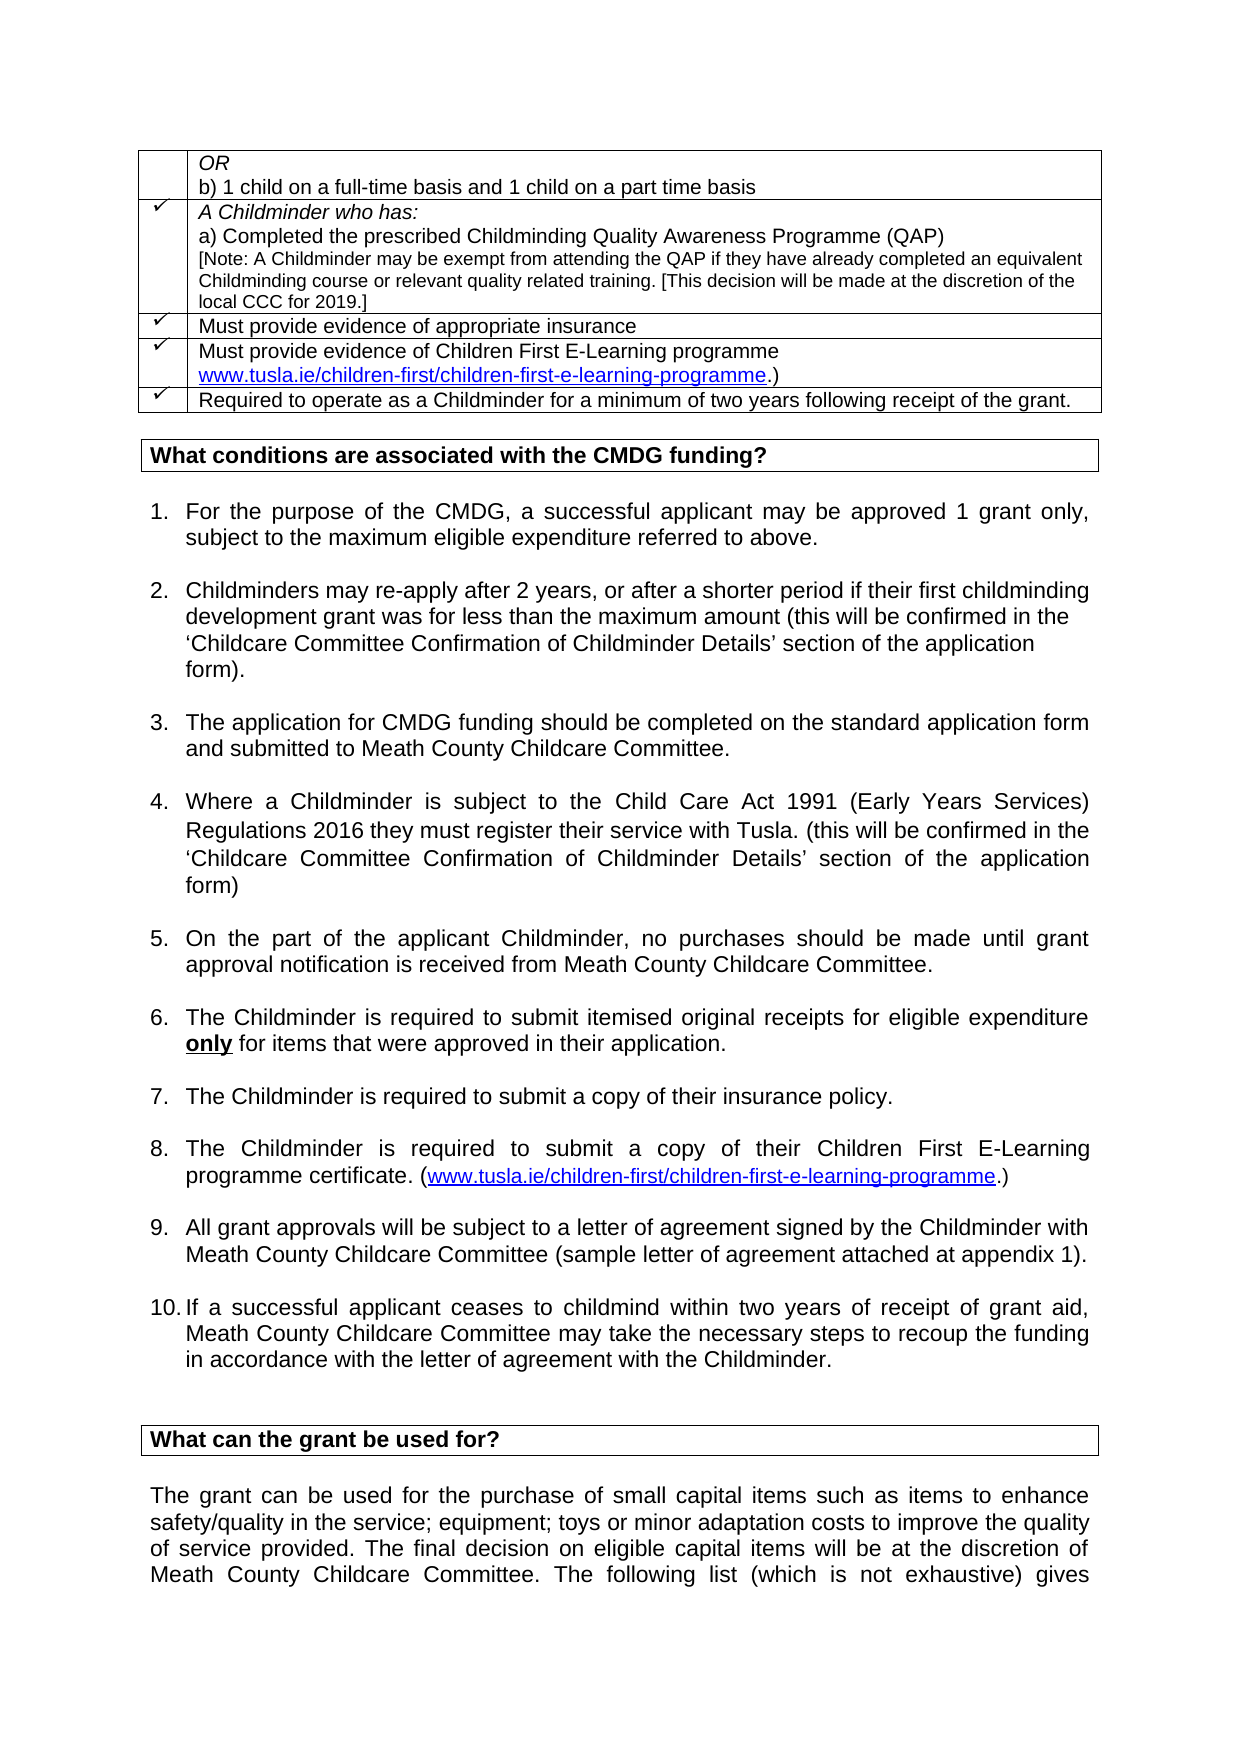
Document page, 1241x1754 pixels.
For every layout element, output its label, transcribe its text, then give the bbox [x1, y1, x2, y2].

table_cell Must provide evidence of appropriate insurance [188, 314, 1101, 338]
list The Childminder is required to submit a copy of their Children First E-Learning programme certificate. (www.tusla.ie/children-first/children-first-e-learning-programme.) [150, 1135, 1090, 1188]
text What conditions are associated with the CMDG funding? [142, 440, 1098, 471]
table_cell [139, 314, 187, 338]
table_cell [139, 339, 187, 387]
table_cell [188, 151, 1101, 199]
list Where a Childminder is subject to the Child Care Act 1991 (Early Years Services) Regulations 2016 they must register their service with Tusla. (this will be confirmed in the ‘Childcare Committee Confirmation of Childminder Details’ section of the application form) [150, 788, 1090, 898]
table_cell [139, 200, 187, 313]
list If a successful applicant ceases to childmind within two years of receipt of grant aid, Meath County Childcare Committee may take the necessary steps to recoup the funding in accordance with the letter of agreement with the Childminder. [150, 1293, 1090, 1372]
table_cell Must provide evidence of Children First E-Learning programme www.tusla.ie/children-first/children-first-e-learning-programme.) [188, 339, 1101, 387]
table_cell [139, 388, 187, 412]
list The application for CMDG funding should be completed on the standard application form and submitted to Meath County Childcare Committee. [150, 709, 1090, 761]
table_cell A Childminder who has: a) Completed the prescribed Childminding Quality Awareness Programme (QAP) [Note: A Childminder may be exempt from attending the QAP if they have already completed an equivalent Childminding course or relevant quality related training. [This decision will be made at the discretion of the local CCC for 2019.] [188, 200, 1101, 313]
text What can the grant be used for? [142, 1426, 1098, 1455]
list All grant approvals will be subject to a letter of agreement signed by the Childminder with Meath County Childcare Committee (sample letter of agreement attached at appendix 1). [150, 1214, 1090, 1267]
table_cell [139, 151, 187, 199]
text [150, 1482, 1090, 1587]
list The Childminder is required to submit a copy of their insurance policy. [150, 1083, 1090, 1109]
list For the purpose of the CMDG, a successful applicant may be approved 1 grant only, subject to the maximum eligible expenditure referred to above. [150, 498, 1090, 551]
list On the part of the applicant Childminder, no purchases should be made until grant approval notification is received from Meath County Childcare Committee. [150, 924, 1090, 977]
list The Childminder is required to submit itemised original receipts for eligible expenditure only for items that were approved in their application. [150, 1003, 1090, 1056]
table_cell Required to operate as a Childminder for a minimum of two years following receipt of the grant. [188, 388, 1101, 412]
list Childminders may re-apply after 2 years, or after a shorter period if their first childminding development grant was for less than the maximum amount (this will be confirmed in the ‘Childcare Committee Confirmation of Childminder Details’ section of the application form). [150, 577, 1090, 682]
